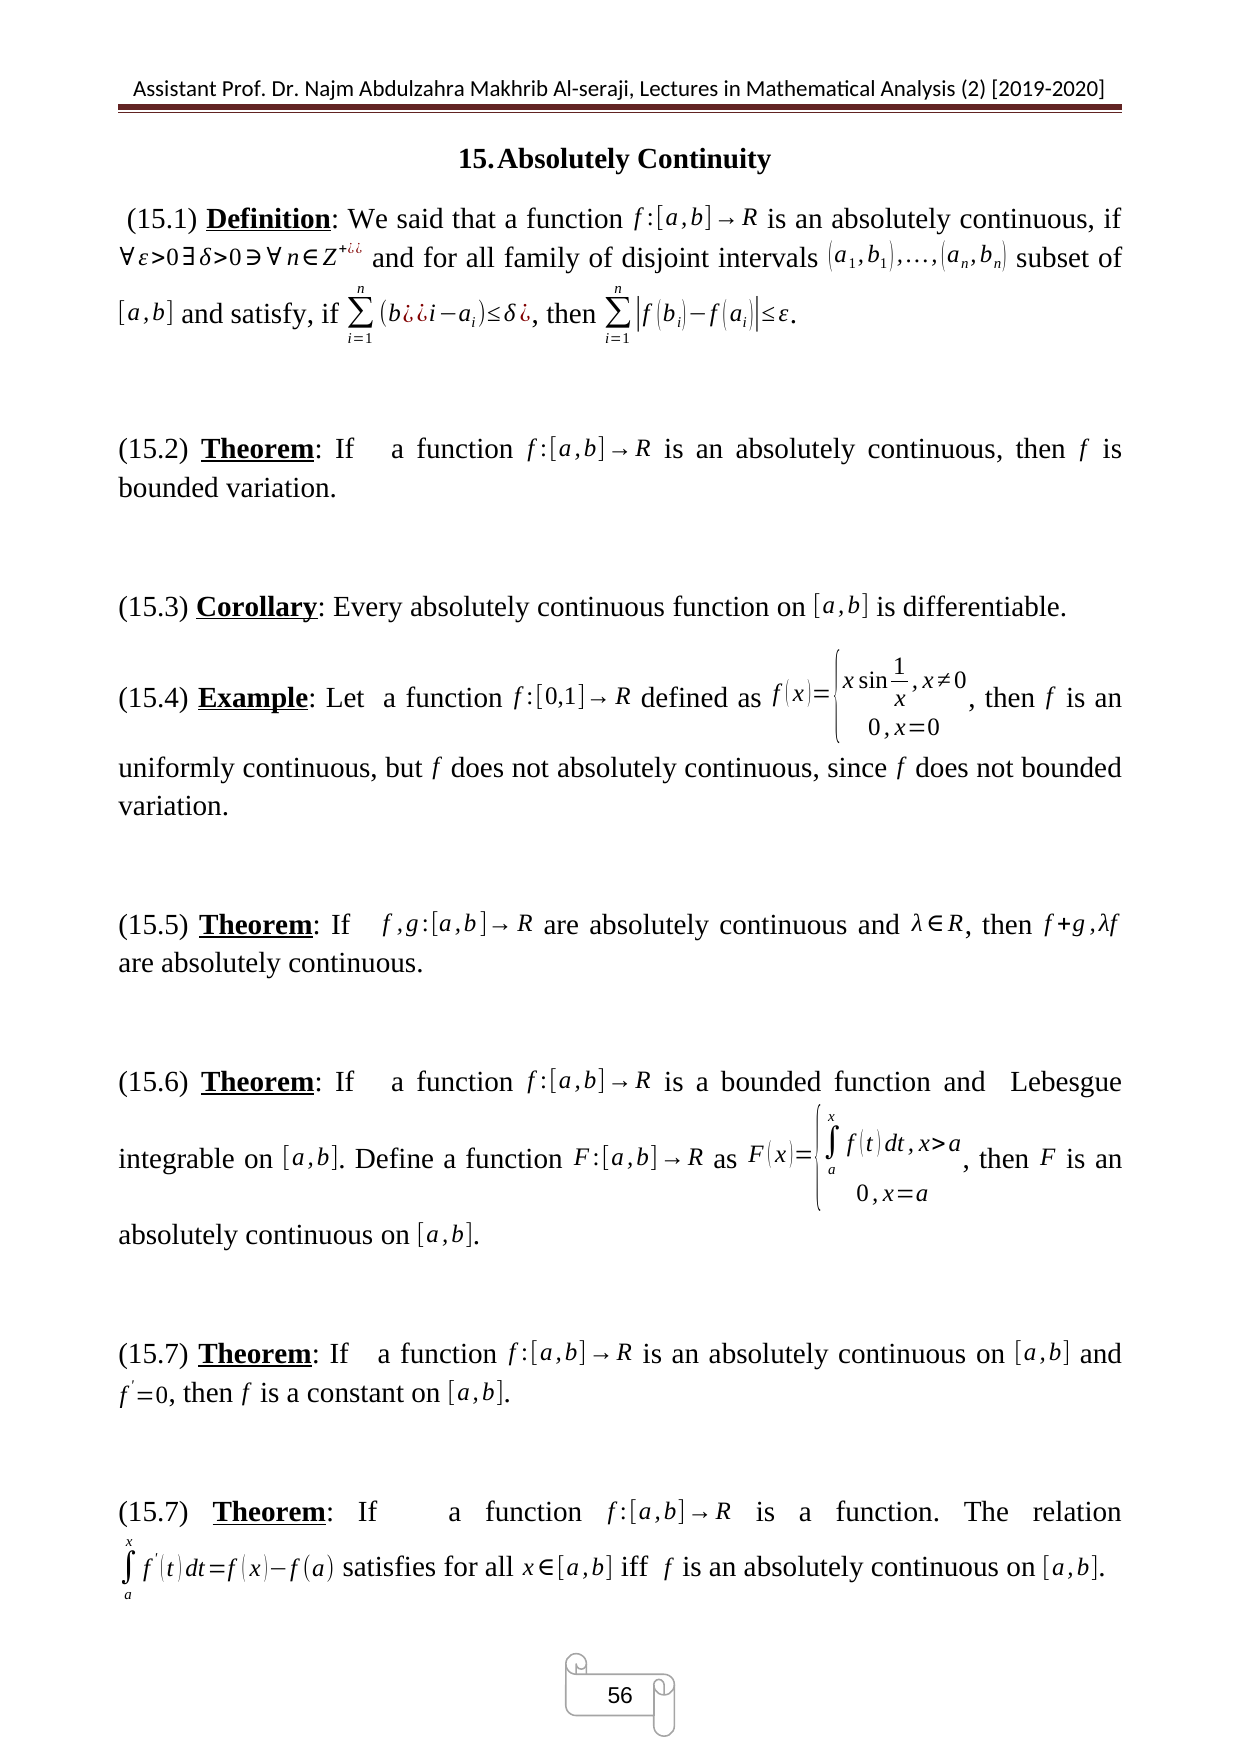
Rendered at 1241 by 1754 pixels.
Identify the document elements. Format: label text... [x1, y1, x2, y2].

text (15.3) Corollary: Every absolutely continuous function on is differentiable. [118, 589, 1122, 622]
text (15.5) Theorem: If are absolutely continuous and , then are absolutely continuous. [118, 907, 1122, 979]
text (15.7) Theorem: If a function is an absolutely continuous on and , then is a constant on . [118, 1336, 1122, 1409]
text (15.2) Theorem: If a function is an absolutely continuous, then is bounded variation. [118, 431, 1122, 503]
text (15.6) Theorem: If a function is a bounded function and Lebesgue integrable on . Define a function as , then is an absolutely continuous on . [118, 1064, 1122, 1251]
text (15.1) Definition: We said that a function is an absolutely continuous, if and for all family of disjoint intervals subset of and satisfy, if , then . [118, 201, 1122, 346]
text (15.4) Example: Let a function defined as , then is an uniformly continuous, but does not absolutely continuous, since does not bounded variation. [118, 648, 1122, 822]
list Absolutely Continuity [458, 141, 1122, 175]
text (15.7) Theorem: If a function is a function. The relation satisfies for all iff is an absolutely continuous on . [118, 1494, 1122, 1603]
